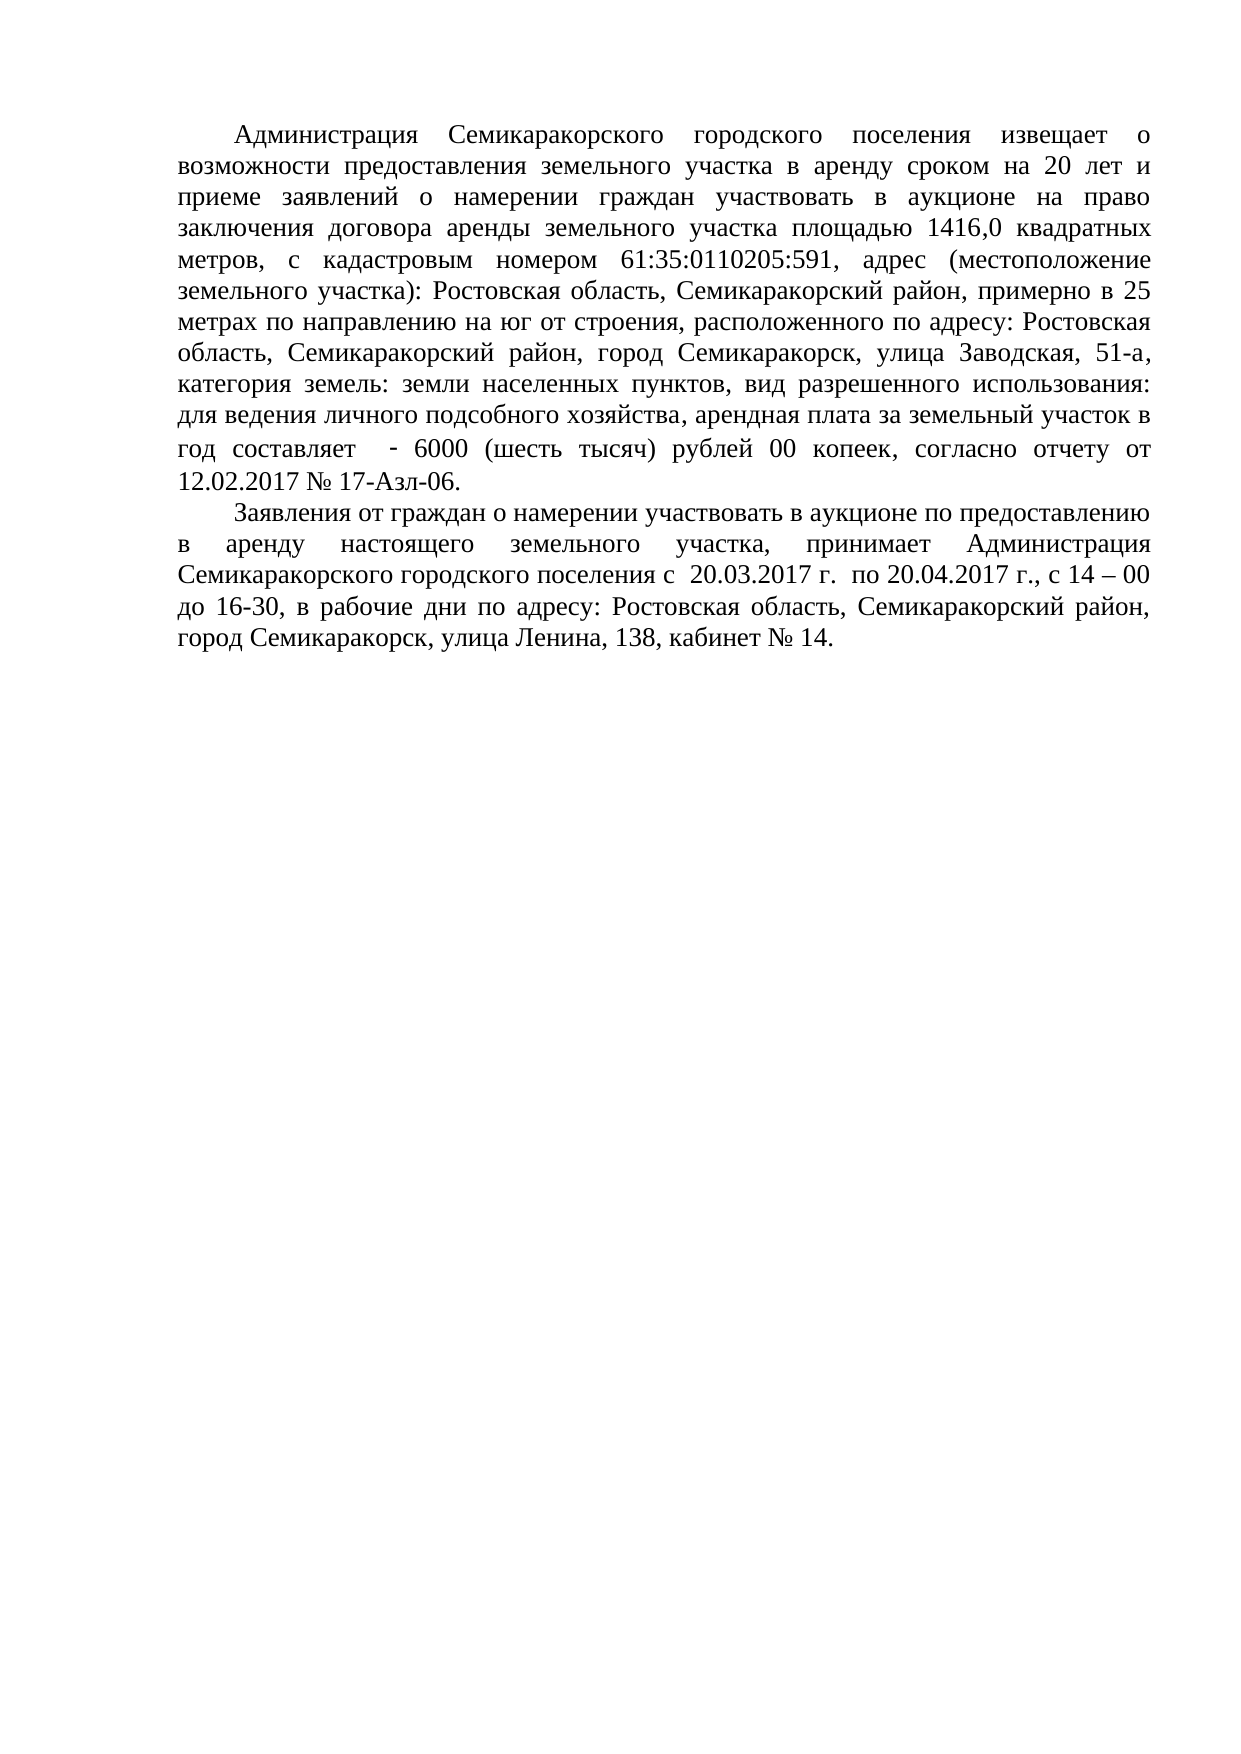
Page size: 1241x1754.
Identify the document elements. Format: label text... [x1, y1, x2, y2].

text Заявления от граждан о намерении участвовать в аукционе по предоставлению в аренду настоящего земельного участка, принимает Администрация Семикаракорского городского поселения с 20.03.2017 г. по 20.04.2017 г., с 14 – 00 до 16-30, в рабочие дни по адресу: Ростовская область, Семикаракорский район, город Семикаракорск, улица Ленина, 138, кабинет № 14. [177, 496, 1152, 652]
text Администрация Семикаракорского городского поселения извещает о возможности предоставления земельного участка в аренду сроком на 20 лет и приеме заявлений о намерении граждан участвовать в аукционе на право заключения договора аренды земельного участка площадью 1416,0 квадратных метров, с кадастровым номером 61:35:0110205:591, адрес (местоположение земельного участка): Ростовская область, Семикаракорский район, примерно в 25 метрах по направлению на юг от строения, расположенного по адресу: Ростовская область, Семикаракорский район, город Семикаракорск, улица Заводская, 51-а, категория земель: земли населенных пунктов, вид разрешенного использования: для ведения личного подсобного хозяйства, арендная плата за земельный участок в год составляет - 6000 (шесть тысяч) рублей 00 копеек, согласно отчету от 12.02.2017 № 17-Азл-06. [177, 118, 1152, 496]
